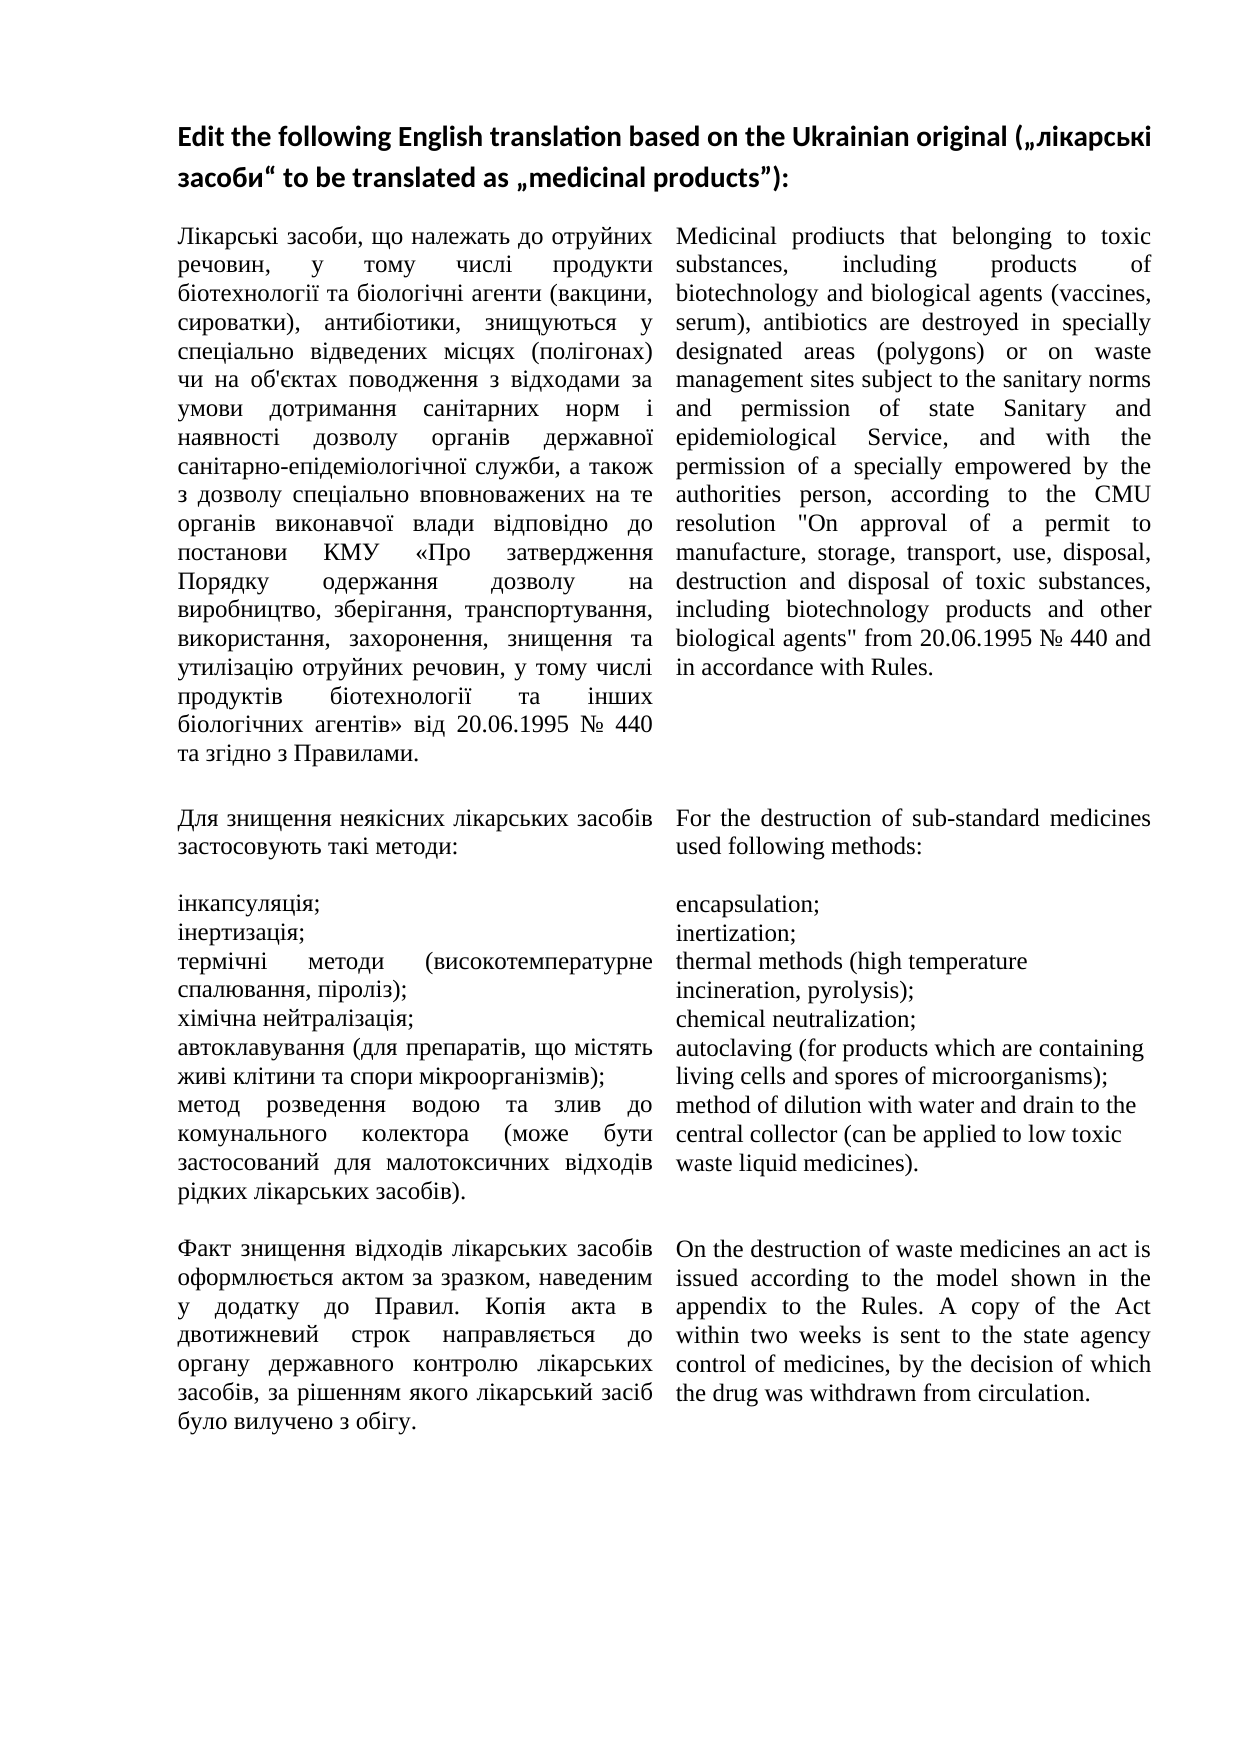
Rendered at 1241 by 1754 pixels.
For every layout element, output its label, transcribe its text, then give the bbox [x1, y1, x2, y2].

table_header Лікарські засоби, що належать до отруйних речовин, у тому числі продукти біотехнології та біологічні агенти (вакцини, сироватки), антибіотики, знищуються у спеціально відведених місцях (полігонах) чи на об'єктах поводження з відходами за умови дотримання санітарних норм і наявності дозволу органів державної санітарно-епідеміологічної служби, а також з дозволу спеціально вповноважених на те органів виконавчої влади відповідно до постанови КМУ «Про затвердження Порядку одержання дозволу на виробництво, зберігання, транспортування, використання, захоронення, знищення та утилізацію отруйних речовин, у тому числі продуктів біотехнології та інших біологічних агентів» від 20.06.1995 № 440 та згідно з Правилами. [166, 221, 664, 803]
table_header Medicinal prodiucts that belonging to toxic substances, including products of biotechnology and biological agents (vaccines, serum), antibiotics are destroyed in specially designated areas (polygons) or on waste management sites subject to the sanitary norms and permission of state Sanitary and epidemiological Service, and with the permission of a specially empowered by the authorities person, according to the CMU resolution "On approval of a permit to manufacture, storage, transport, use, disposal, destruction and disposal of toxic substances, including biotechnology products and other biological agents" from 20.06.1995 № 440 and in accordance with Rules. [664, 221, 1163, 803]
table_cell For the destruction of sub-standard medicines used following methods: encapsulation; inertization; thermal methods (high temperature incineration, pyrolysis); chemical neutralization; autoclaving (for products which are containing living cells and spores of microorganisms); method of dilution with water and drain to the central collector (can be applied to low toxic waste liquid medicines). On the destruction of waste medicines an act is issued according to the model shown in the appendix to the Rules. A copy of the Act within two weeks is sent to the state agency control of medicines, by the decision of which the drug was withdrawn from circulation. [664, 803, 1163, 1463]
table_cell Для знищення неякісних лікарських засобів застосовують такі методи: інкапсуляція; інертизація; термічні методи (високотемпературне спалювання, піроліз); хімічна нейтралізація; автоклавування (для препаратів, що містять живі клітини та спори мікроорганізмів); метод розведення водою та злив до комунального колектора (може бути застосований для малотоксичних відходів рідких лікарських засобів). Факт знищення відходів лікарських засобів оформлюється актом за зразком, наведеним у додатку до Правил. Копія акта в двотижневий строк направляється до органу державного контролю лікарських засобів, за рішенням якого лікарський засіб було вилучено з обігу. [166, 803, 664, 1463]
text Edit the following English translation based on the Ukrainian original („лікарські засоби“ to be translated as „medicinal products”): [177, 118, 1152, 195]
